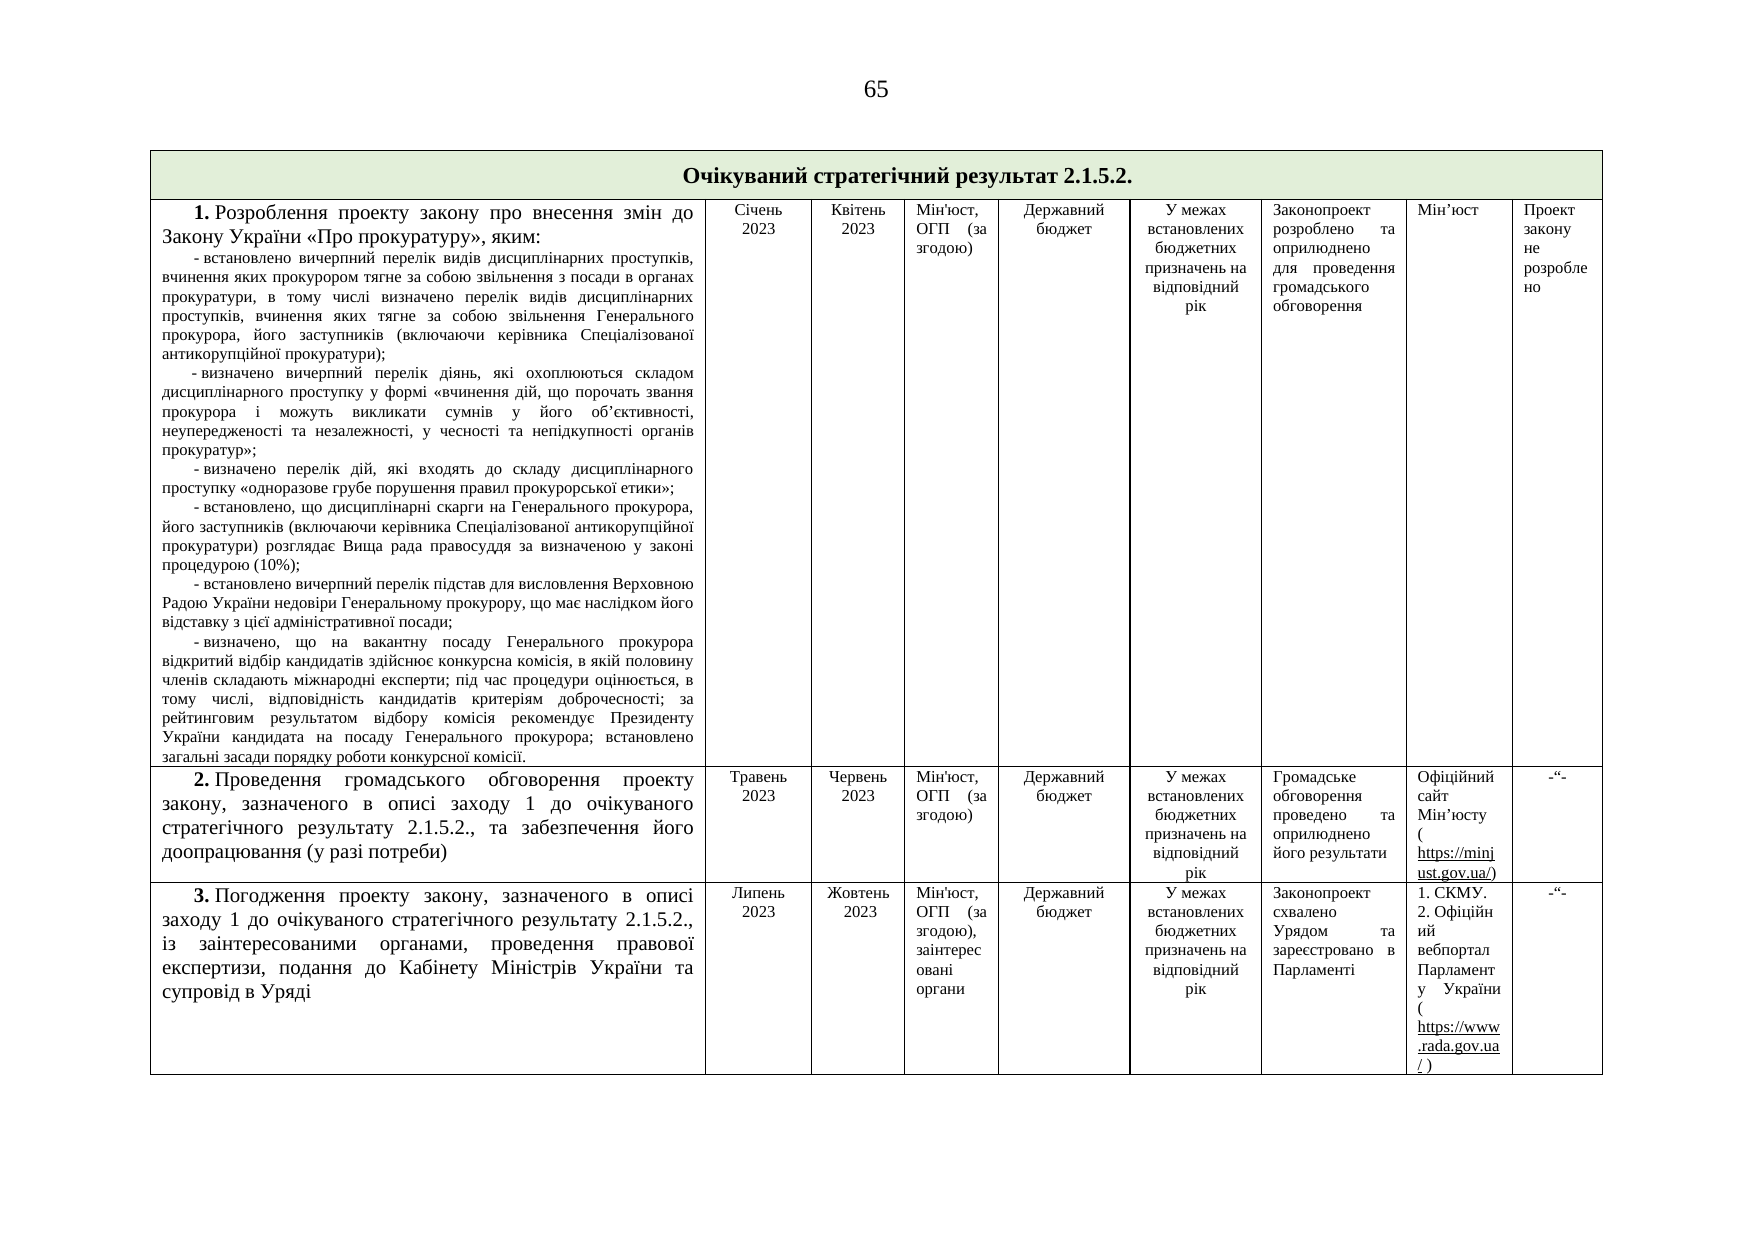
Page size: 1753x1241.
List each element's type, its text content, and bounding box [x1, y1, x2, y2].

table_cell Законопроект схвалено Урядом та зареєстровано в Парламенті [1262, 883, 1406, 1074]
table_cell 1. СКМУ. 2. Офіційний вебпортал Парламенту України (https://www.rada.gov.ua/ ) [1407, 883, 1512, 1074]
table_cell -“- [1513, 767, 1602, 882]
table_cell Квітень 2023 [812, 200, 904, 766]
table_cell Мін’юст [1407, 200, 1512, 766]
table_cell Липень 2023 [706, 883, 811, 1074]
table_cell У межах встановлених бюджетних призначень на відповідний рік [1131, 767, 1261, 882]
table_cell 2. Проведення громадського обговорення проекту закону, зазначеного в описі заходу 1 до очікуваного стратегічного результату 2.1.5.2., та забезпечення його доопрацювання (у разі потреби) [151, 767, 705, 882]
table_cell Офіційний сайт Мін’юсту (https://minjust.gov.ua/) [1407, 767, 1512, 882]
table_cell -“- [1513, 883, 1602, 1074]
table_cell Мін'юст,ОГП (за згодою) [905, 767, 998, 882]
table_cell 1. Розроблення проекту закону про внесення змін до Закону України «Про прокуратуру», яким: - встановлено вичерпний перелік видів дисциплінарних проступків, вчинення яких прокурором тягне за собою звільнення з посади в органах прокуратури, в тому числі визначено перелік видів дисциплінарних проступків, вчинення яких тягне за собою звільнення Генерального прокурора, його заступників (включаючи керівника Спеціалізованої антикорупційної прокуратури); - визначено вичерпний перелік діянь, які охоплюються складом дисциплінарного проступку у формі «вчинення дій, що порочать звання прокурора і можуть викликати сумнів у його об’єктивності, неупередженості та незалежності, у чесності та непідкупності органів прокуратур»; - визначено перелік дій, які входять до складу дисциплінарного проступку «одноразове грубе порушення правил прокурорської етики»; - встановлено, що дисциплінарні скарги на Генерального прокурора, його заступників (включаючи керівника Спеціалізованої антикорупційної прокуратури) розглядає Вища рада правосуддя за визначеною у законі процедурою (10%); - встановлено вичерпний перелік підстав для висловлення Верховною Радою України недовіри Генеральному прокурору, що має наслідком його відставку з цієї адміністративної посади; - визначено, що на вакантну посаду Генерального прокурора відкритий відбір кандидатів здійснює конкурсна комісія, в якій половину членів складають міжнародні експерти; під час процедури оцінюється, в тому числі, відповідність кандидатів критеріям доброчесності; за рейтинговим результатом відбору комісія рекомендує Президенту України кандидата на посаду Генерального прокурора; встановлено загальні засади порядку роботи конкурсної комісії. [151, 200, 705, 766]
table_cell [1131, 883, 1261, 1074]
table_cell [1131, 200, 1261, 766]
table_cell Жовтень 2023 [812, 883, 904, 1074]
table_cell 3. Погодження проекту закону, зазначеного в описі заходу 1 до очікуваного стратегічного результату 2.1.5.2., із заінтересованими органами, проведення правової експертизи, подання до Кабінету Міністрів України та супровід в Уряді [151, 883, 705, 1074]
table_cell Проект закону не розроблено [1513, 200, 1602, 766]
table_cell Травень 2023 [706, 767, 811, 882]
table_cell Очікуваний стратегічний результат 2.1.5.2. [151, 151, 1602, 199]
table_cell Державний бюджет [999, 883, 1129, 1074]
table_cell Законопроект розроблено та оприлюднено для проведення громадського обговорення [1262, 200, 1406, 766]
table_cell Мін'юст,ОГП (за згодою) [905, 200, 998, 766]
table_cell Мін'юст,ОГП (за згодою), заінтересовані органи [905, 883, 998, 1074]
table_cell Червень 2023 [812, 767, 904, 882]
table_cell Державний бюджет [999, 767, 1129, 882]
table_cell Січень 2023 [706, 200, 811, 766]
table_cell Державний бюджет [999, 200, 1129, 766]
table_cell Громадське обговорення проведено та оприлюднено його результати [1262, 767, 1406, 882]
